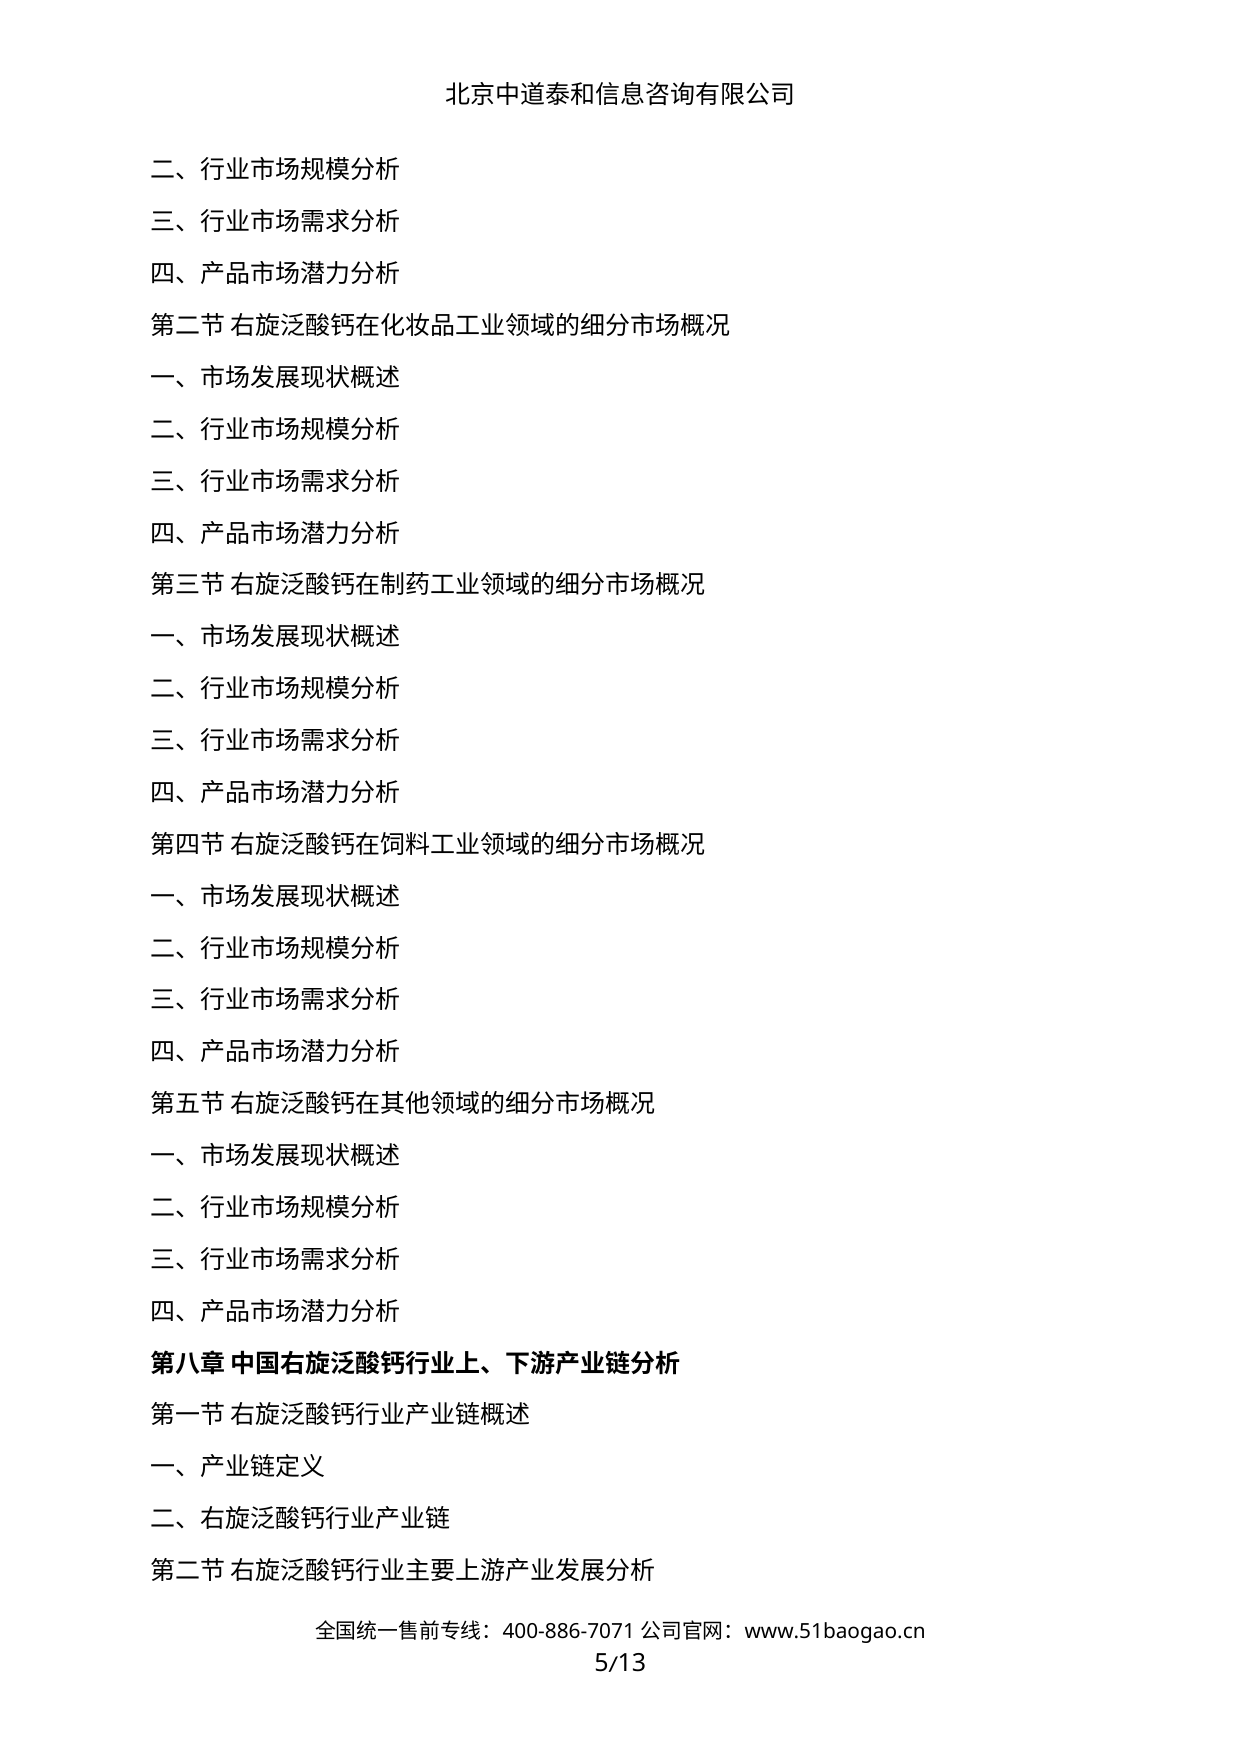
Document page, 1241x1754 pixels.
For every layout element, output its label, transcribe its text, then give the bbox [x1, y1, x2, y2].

text 第四节 右旋泛酸钙在饲料工业领域的细分市场概况 [150, 824, 1090, 861]
text 三、行业市场需求分析 [150, 461, 1090, 497]
text 第八章 中国右旋泛酸钙行业上、下游产业链分析 [150, 1343, 1090, 1379]
text 二、行业市场规模分析 [150, 928, 1090, 964]
text 二、行业市场规模分析 [150, 150, 1090, 186]
text 三、行业市场需求分析 [150, 202, 1090, 238]
text 一、产业链定义 [150, 1447, 1090, 1483]
text 一、市场发展现状概述 [150, 876, 1090, 912]
text 第一节 右旋泛酸钙行业产业链概述 [150, 1395, 1090, 1431]
text 第五节 右旋泛酸钙在其他领域的细分市场概况 [150, 1084, 1090, 1120]
text 二、右旋泛酸钙行业产业链 [150, 1499, 1090, 1535]
text 一、市场发展现状概述 [150, 1136, 1090, 1172]
text 三、行业市场需求分析 [150, 980, 1090, 1016]
text 四、产品市场潜力分析 [150, 772, 1090, 809]
text 第二节 右旋泛酸钙在化妆品工业领域的细分市场概况 [150, 306, 1090, 342]
text 二、行业市场规模分析 [150, 1187, 1090, 1224]
text 一、市场发展现状概述 [150, 357, 1090, 394]
text 二、行业市场规模分析 [150, 409, 1090, 446]
text 三、行业市场需求分析 [150, 721, 1090, 757]
text 第二节 右旋泛酸钙行业主要上游产业发展分析 [150, 1551, 1090, 1587]
text 三、行业市场需求分析 [150, 1239, 1090, 1276]
text 四、产品市场潜力分析 [150, 254, 1090, 290]
text 四、产品市场潜力分析 [150, 1032, 1090, 1068]
text 第三节 右旋泛酸钙在制药工业领域的细分市场概况 [150, 565, 1090, 601]
text 一、市场发展现状概述 [150, 617, 1090, 653]
text 二、行业市场规模分析 [150, 669, 1090, 705]
text 四、产品市场潜力分析 [150, 1291, 1090, 1327]
text 四、产品市场潜力分析 [150, 513, 1090, 549]
